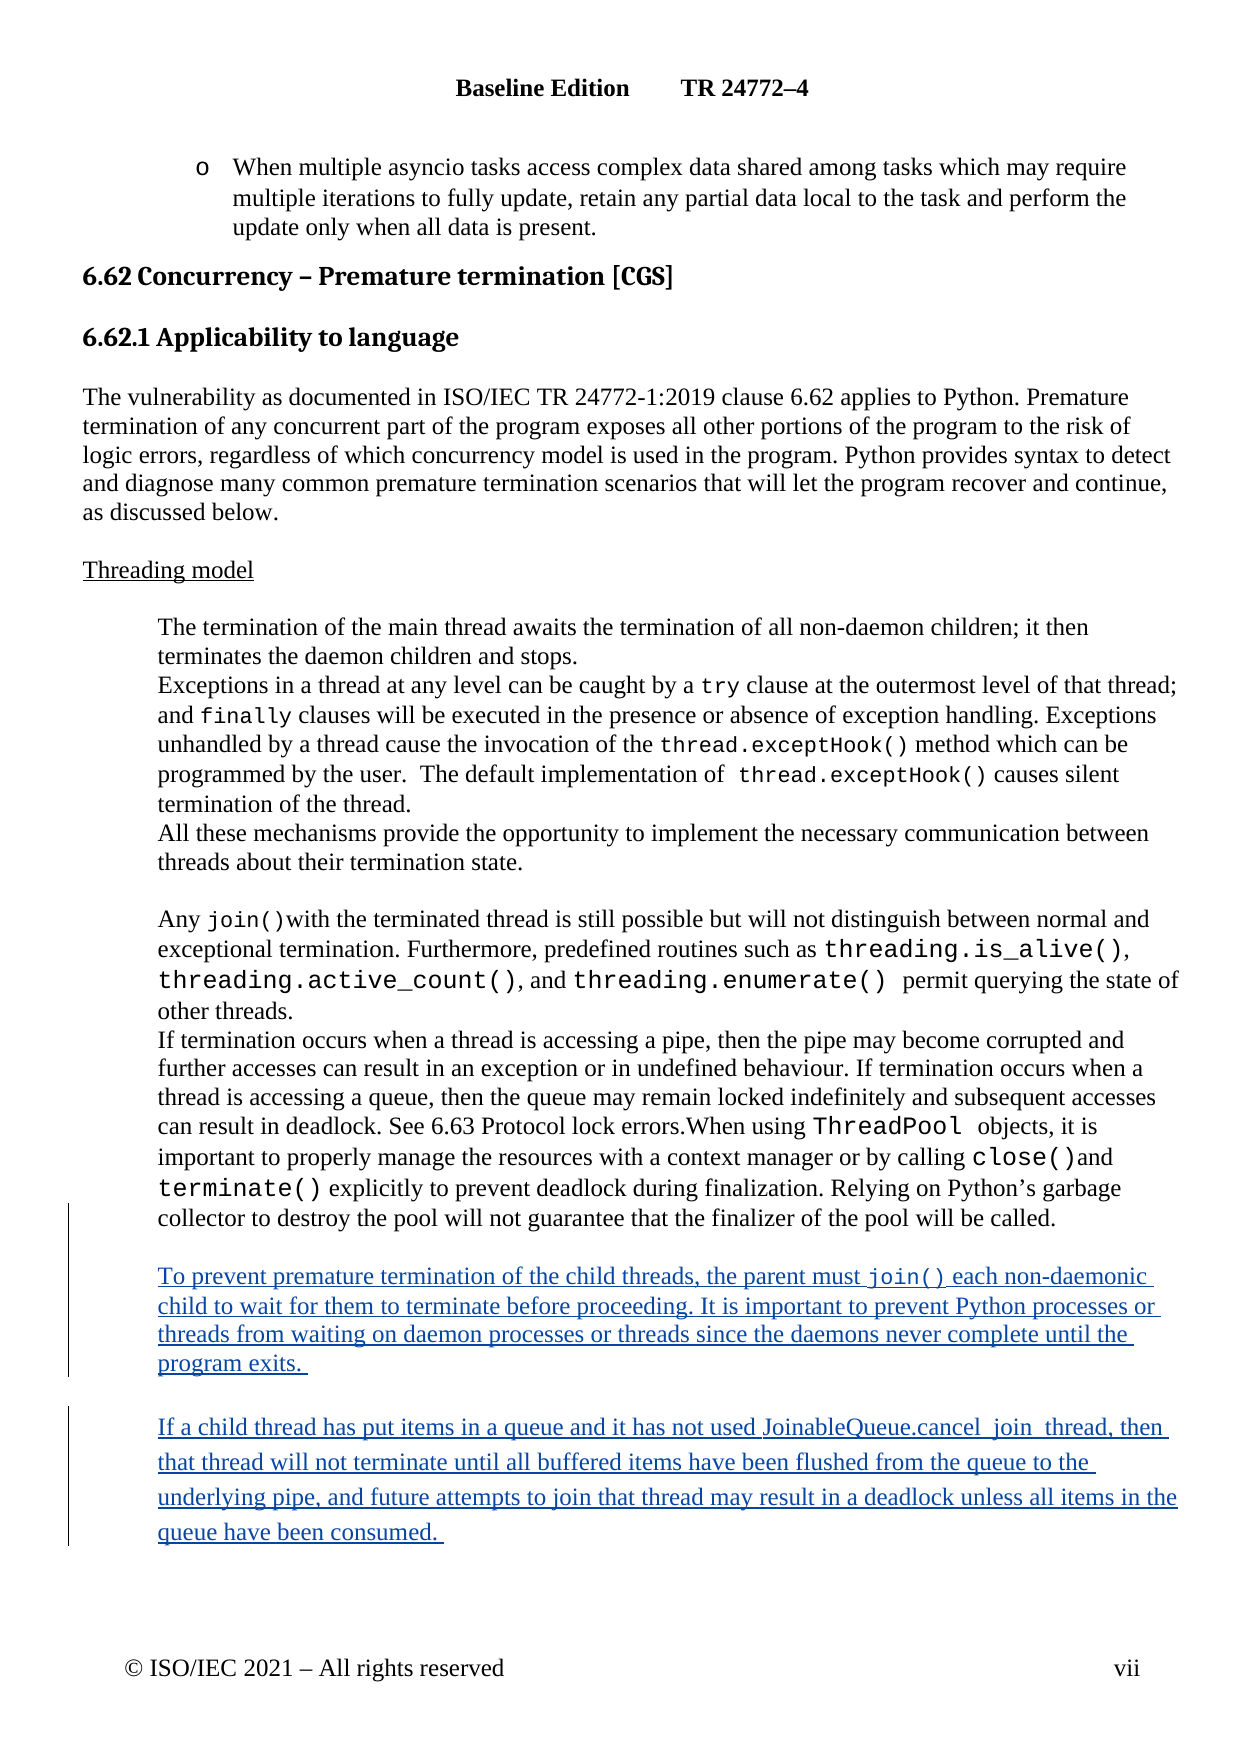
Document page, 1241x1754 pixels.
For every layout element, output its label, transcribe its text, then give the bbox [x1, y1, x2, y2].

list When multiple asyncio tasks access complex data shared among tasks which may require multiple iterations to fully update, retain any partial data local to the task and perform the update only when all data is present. [195, 152, 1182, 241]
text Threading model [82, 555, 1182, 583]
text If termination occurs when a thread is accessing a pipe, then the pipe may become corrupted and further accesses can result in an exception or in undefined behaviour. If termination occurs when a thread is accessing a queue, then the queue may remain locked indefinitely and subsequent accesses can result in deadlock. See 6.63 Protocol lock errors.When using ThreadPool objects, it is important to properly manage the resources with a context manager or by calling close()and terminate() explicitly to prevent deadlock during finalization. Relying on Python’s garbage collector to destroy the pool will not guarantee that the finalizer of the pool will be called. [157, 1025, 1182, 1232]
text All these mechanisms provide the opportunity to implement the necessary communication between threads about their termination state. [157, 818, 1182, 876]
subtitle 6.62 Concurrency – Premature termination [CGS] [82, 261, 1182, 293]
text The vulnerability as documented in ISO/IEC TR 24772-1:2019 clause 6.62 applies to Python. Premature termination of any concurrent part of the program exposes all other portions of the program to the risk of logic errors, regardless of which concurrency model is used in the program. Python provides syntax to detect and diagnose many common premature termination scenarios that will let the program recover and continue, as discussed below. [82, 382, 1182, 526]
subtitle 6.62.1 Applicability to language [82, 322, 1182, 353]
text Any join()with the terminated thread is still possible but will not distinguish between normal and exceptional termination. Furthermore, predefined routines such as threading.is_alive(), threading.active_count(), and threading.enumerate() permit querying the state of other threads. [157, 904, 1182, 1025]
text The termination of the main thread awaits the termination of all non-daemon children; it then terminates the daemon children and stops. [157, 612, 1182, 670]
text Exceptions in a thread at any level can be caught by a try clause at the outermost level of that thread; and finally clauses will be executed in the presence or absence of exception handling. Exceptions unhandled by a thread cause the invocation of the thread.exceptHook() method which can be programmed by the user. The default implementation of thread.exceptHook() causes silent termination of the thread. [157, 670, 1182, 818]
